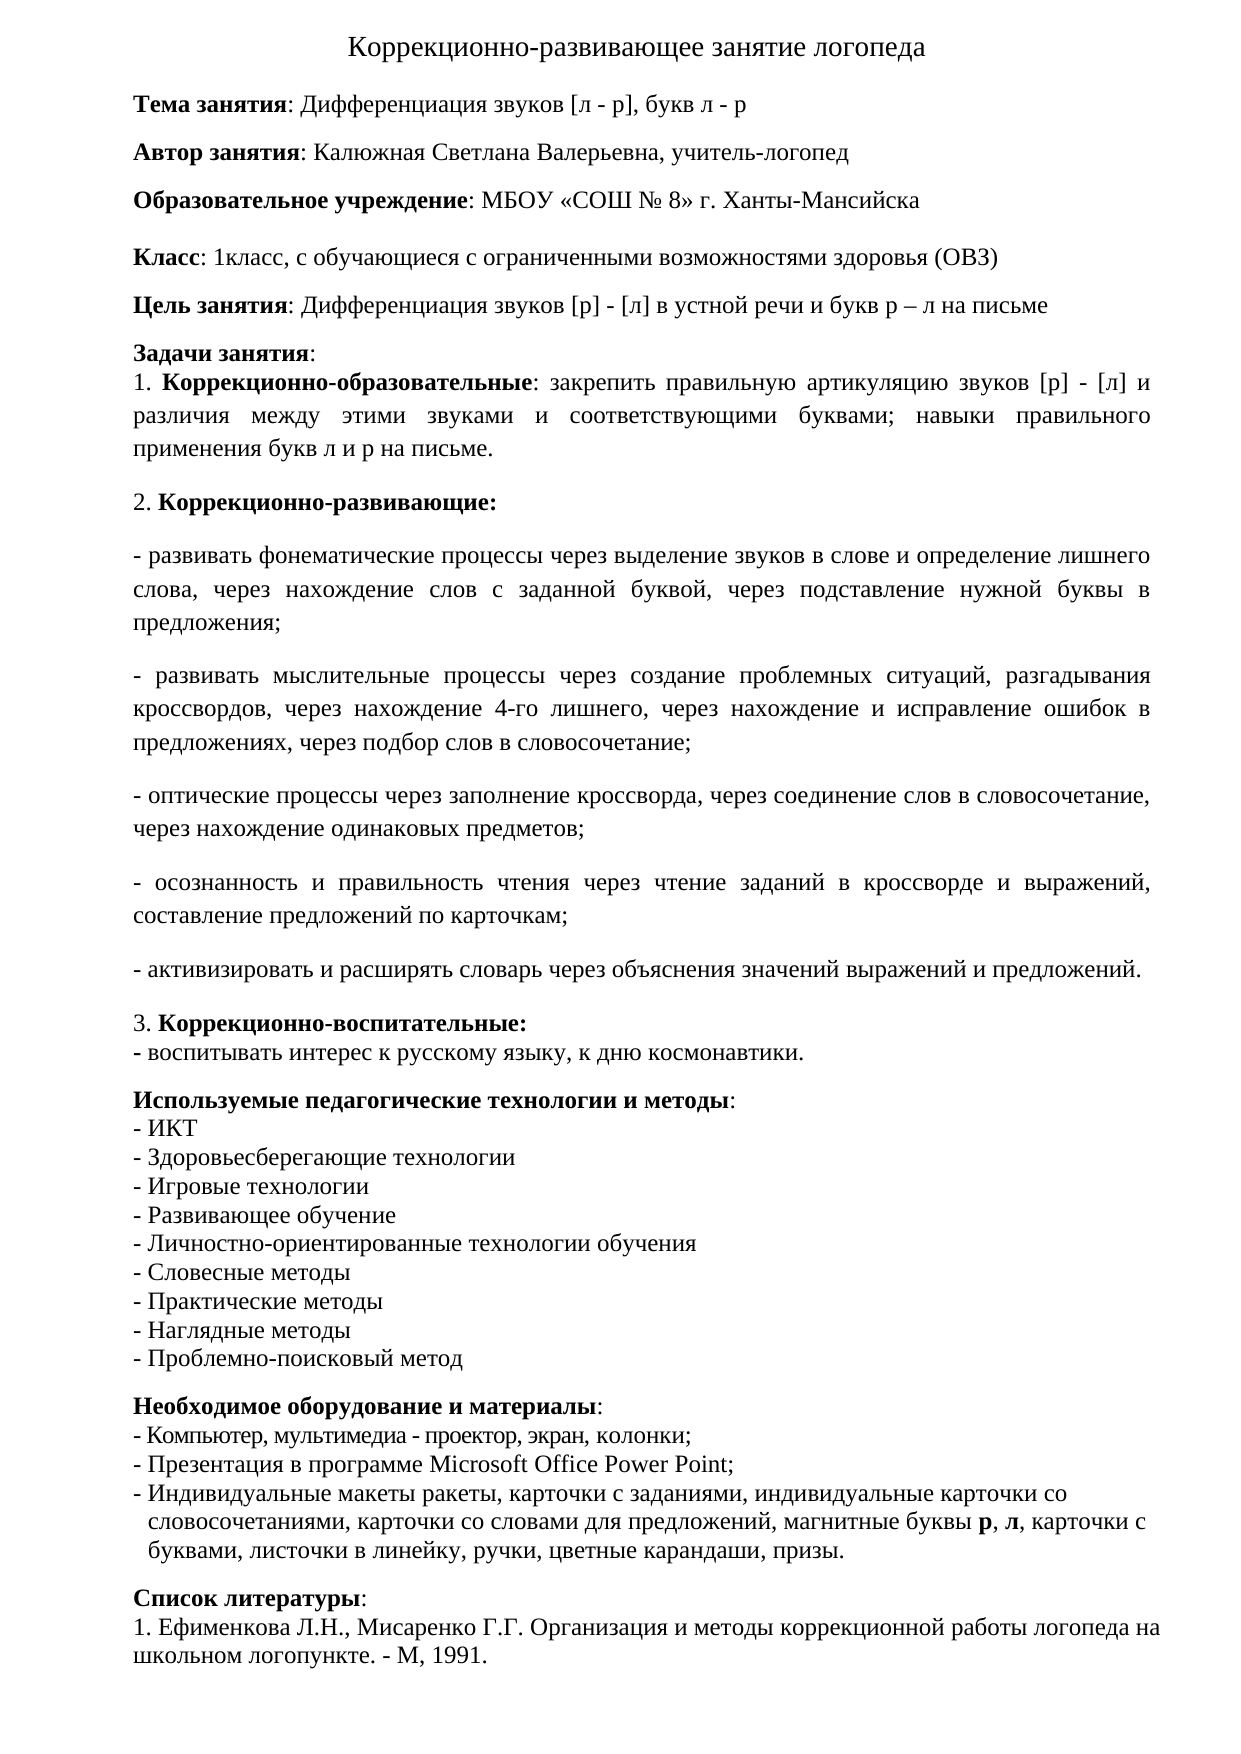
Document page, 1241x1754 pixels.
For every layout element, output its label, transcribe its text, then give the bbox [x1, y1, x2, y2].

text - Компьютер, мультимедиа - проектор, экран, колонки; [133, 1420, 1167, 1449]
text - Развивающее обучение [133, 1200, 1167, 1228]
text - развивать фонематические процессы через выделение звуков в слове и определение лишнего слова, через нахождение слов с заданной буквой, через подставление нужной буквы в предложения; [133, 541, 1152, 635]
text 2. Коррекционно-развивающие: [133, 487, 1152, 516]
text - оптические процессы через заполнение кроссворда, через соединение слов в словосочетание, через нахождение одинаковых предметов; [133, 780, 1152, 842]
text Коррекционно-развивающее занятие логопеда [121, 29, 1152, 63]
text - Индивидуальные макеты ракеты, карточки с заданиями, индивидуальные карточки со словосочетаниями, карточки со словами для предложений, магнитные буквы р, л, карточки с буквами, листочки в линейку, ручки, цветные карандаши, призы. [133, 1478, 1167, 1564]
text Образовательное учреждение: МБОУ «СОШ № 8» г. Ханты-Мансийска [133, 185, 1167, 213]
text - ИКТ [133, 1113, 1167, 1142]
text Необходимое оборудование и материалы: [133, 1391, 1167, 1420]
text Задачи занятия: [133, 338, 1167, 367]
text Автор занятия: Калюжная Светлана Валерьевна, учитель-логопед [133, 137, 1167, 166]
text Тема занятия: Дифференциация звуков [л - р], букв л - р [133, 89, 1167, 118]
text - Здоровьесберегающие технологии [133, 1142, 1167, 1171]
text - развивать мыслительные процессы через создание проблемных ситуаций, разгадывания кроссвордов, через нахождение 4-го лишнего, через нахождение и исправление ошибок в предложениях, через подбор слов в словосочетание; [133, 661, 1152, 755]
text - Личностно-ориентированные технологии обучения [133, 1228, 1167, 1257]
text 1. Ефименкова Л.Н., Мисаренко Г.Г. Организация и методы коррекционной работы логопеда на школьном логопункте. - М, 1991. [133, 1612, 1167, 1669]
text - Наглядные методы [133, 1315, 1167, 1343]
text - Презентация в программе Microsoft Office Power Point; [133, 1449, 1167, 1478]
text - воспитывать интерес к русскому языку, к дню космонавтики. [133, 1037, 1167, 1066]
text 1. Коррекционно-образовательные: закрепить правильную артикуляцию звуков [р] - [л] и различия между этими звуками и соответствующими буквами; навыки правильного применения букв л и р на письме. [133, 367, 1152, 462]
text - активизировать и расширять словарь через объяснения значений выражений и предложений. [133, 954, 1152, 983]
text 3. Коррекционно-воспитательные: [133, 1008, 1167, 1037]
text - Словесные методы [133, 1257, 1167, 1286]
text Список литературы: [133, 1583, 1167, 1612]
text - Игровые технологии [133, 1171, 1167, 1200]
text - Практические методы [133, 1286, 1167, 1315]
text Класс: 1класс, с обучающиеся с ограниченными возможностями здоровья (ОВЗ) [133, 242, 1167, 271]
text Используемые педагогические технологии и методы: [133, 1085, 1167, 1113]
text - осознанность и правильность чтения через чтение заданий в кроссворде и выражений, составление предложений по карточкам; [133, 867, 1152, 929]
text - Проблемно-поисковый метод [133, 1343, 1167, 1372]
text Цель занятия: Дифференциация звуков [р] - [л] в устной речи и букв р – л на письме [133, 290, 1167, 319]
